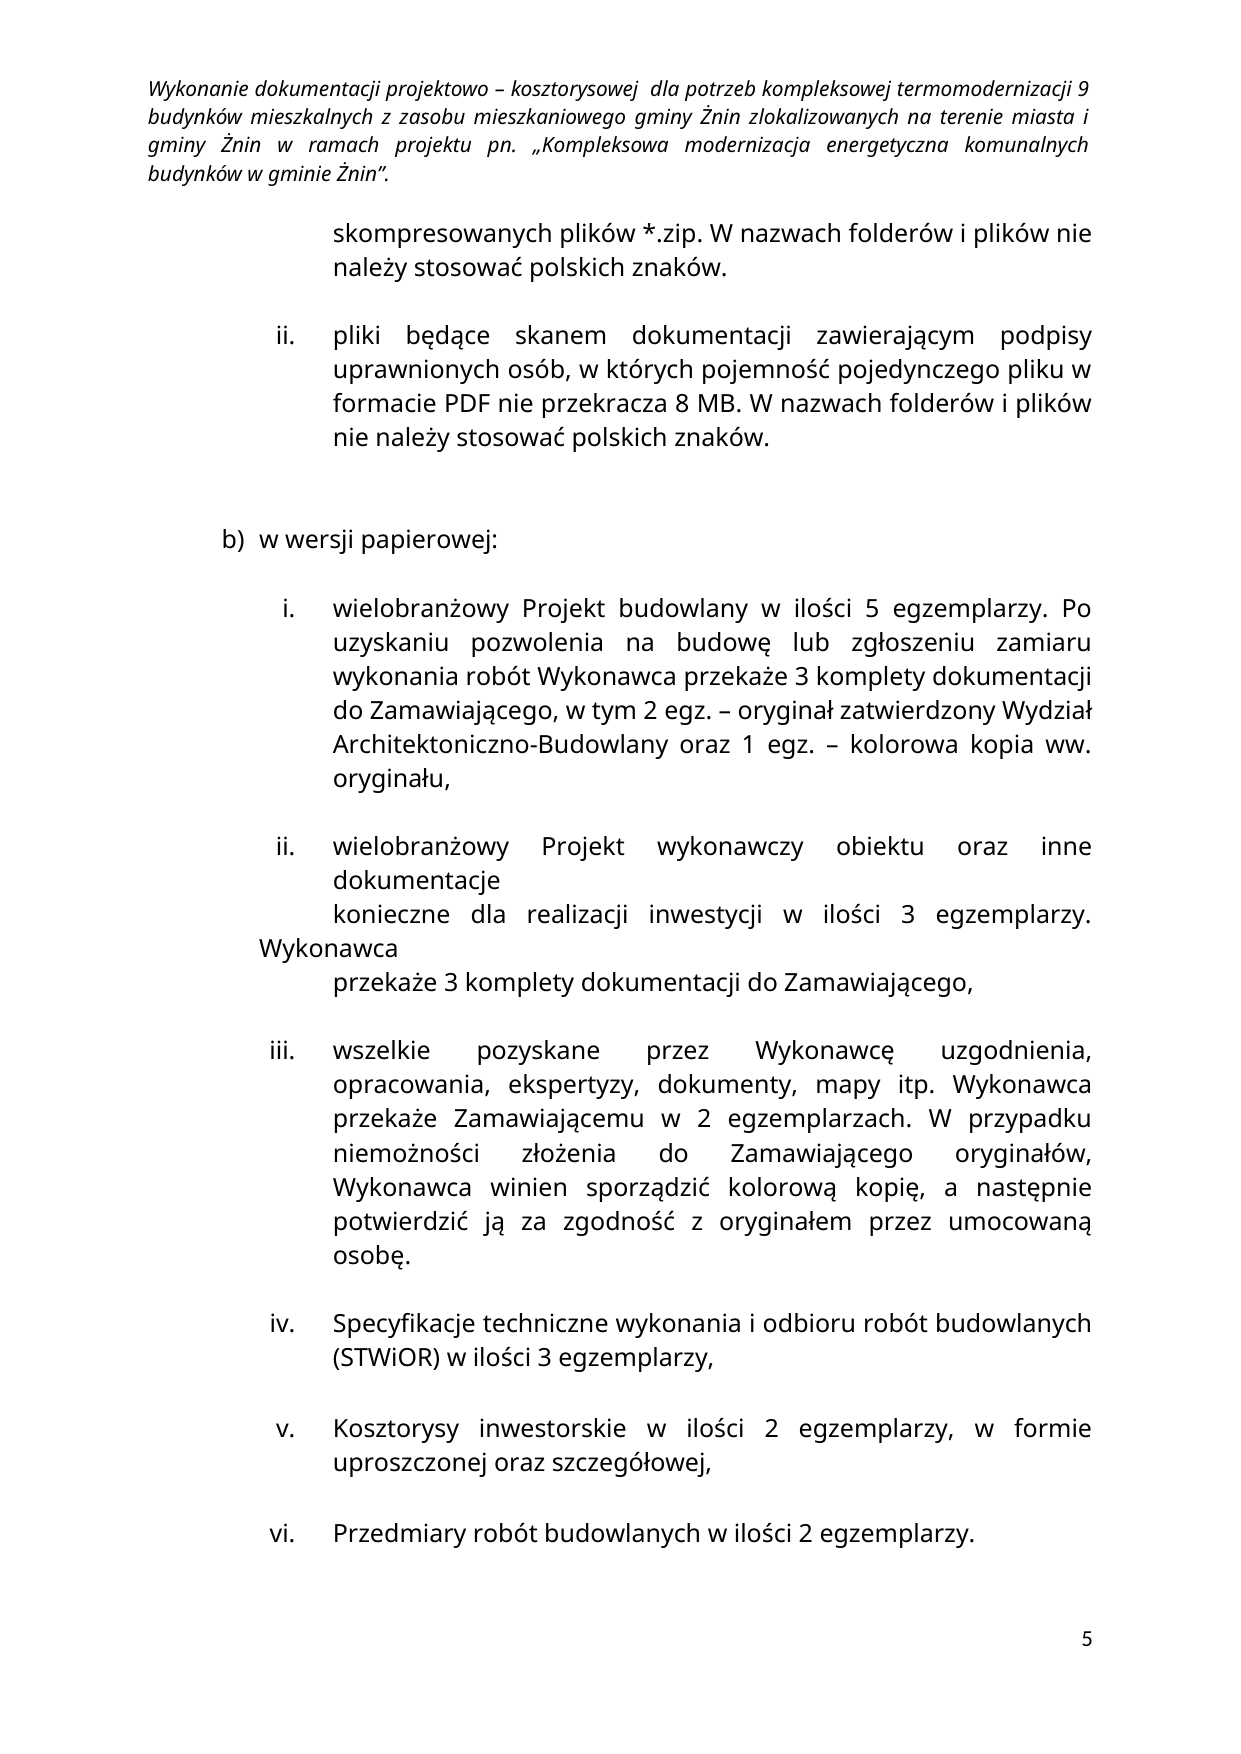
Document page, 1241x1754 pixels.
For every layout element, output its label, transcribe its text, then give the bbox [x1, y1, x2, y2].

text skompresowanych plików *.zip. W nazwach folderów i plików nie należy stosować polskich znaków. [333, 216, 1093, 284]
list Specyfikacje techniczne wykonania i odbioru robót budowlanych (STWiOR) w ilości 3 egzemplarzy, [295, 1306, 1093, 1374]
list w wersji papierowej: [221, 522, 1093, 556]
list wszelkie pozyskane przez Wykonawcę uzgodnienia, opracowania, ekspertyzy, dokumenty, mapy itp. Wykonawca przekaże Zamawiającemu w 2 egzemplarzach. W przypadku niemożności złożenia do Zamawiającego oryginałów, Wykonawca winien sporządzić kolorową kopię, a następnie potwierdzić ją za zgodność z oryginałem przez umocowaną osobę. [295, 1033, 1093, 1271]
text przekaże 3 komplety dokumentacji do Zamawiającego, [259, 965, 1093, 999]
list wielobranżowy Projekt budowlany w ilości 5 egzemplarzy. Po uzyskaniu pozwolenia na budowę lub zgłoszeniu zamiaru wykonania robót Wykonawca przekaże 3 komplety dokumentacji do Zamawiającego, w tym 2 egz. – oryginał zatwierdzony Wydział Architektoniczno-Budowlany oraz 1 egz. – kolorowa kopia ww. oryginału, [295, 590, 1093, 794]
list wielobranżowy Projekt wykonawczy obiektu oraz inne dokumentacje [295, 829, 1093, 897]
list Przedmiary robót budowlanych w ilości 2 egzemplarzy. [295, 1515, 1093, 1549]
text konieczne dla realizacji inwestycji w ilości 3 egzemplarzy. Wykonawca [259, 897, 1093, 965]
list pliki będące skanem dokumentacji zawierającym podpisy uprawnionych osób, w których pojemność pojedynczego pliku w formacie PDF nie przekracza 8 MB. W nazwach folderów i plików nie należy stosować polskich znaków. [295, 318, 1093, 454]
list Kosztorysy inwestorskie w ilości 2 egzemplarzy, w formie uproszczonej oraz szczegółowej, [295, 1410, 1093, 1478]
